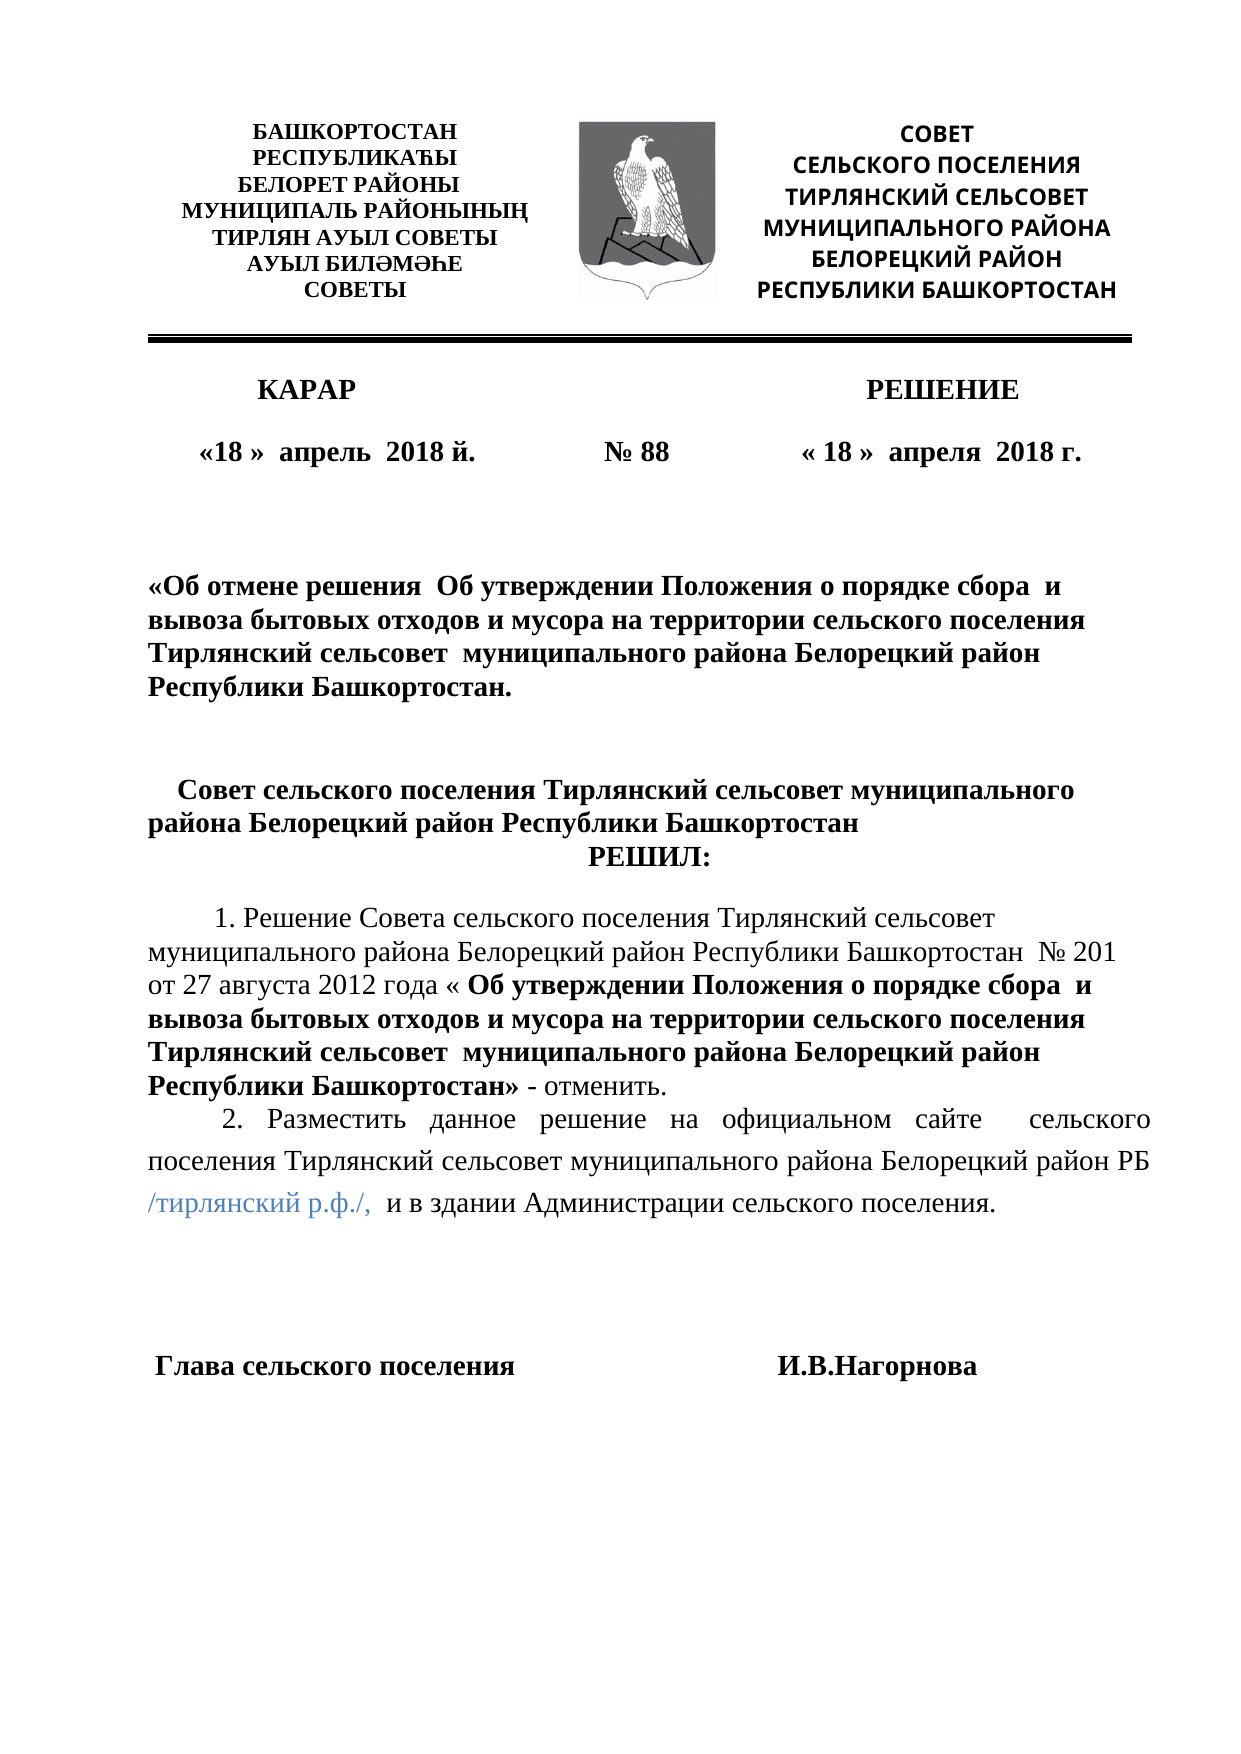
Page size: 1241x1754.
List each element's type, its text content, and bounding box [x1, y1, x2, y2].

text «Об отмене решения Об утверждении Положения о порядке сбора и вывоза бытовых отходов и мусора на территории сельского поселения Тирлянский сельсовет муниципального района Белорецкий район Республики Башкортостан. [148, 568, 1152, 703]
text Совет сельского поселения Тирлянский сельсовет муниципального района Белорецкий район Республики Башкортостан [148, 772, 1152, 839]
text «18 » апрель 2018 й. № 88 « 18 » апреля 2018 г. [148, 434, 1152, 468]
text Глава сельского поселения И.В.Нагорнова [148, 1348, 1152, 1381]
text 1. Решение Совета сельского поселения Тирлянский сельсовет муниципального района Белорецкий район Республики Башкортостан № 201 от 27 августа 2012 года « Об утверждении Положения о порядке сбора и вывоза бытовых отходов и мусора на территории сельского поселения Тирлянский сельсовет муниципального района Белорецкий район Республики Башкортостан» - отменить. [148, 900, 1152, 1102]
text РЕШИЛ: [148, 839, 1152, 872]
table_header СОВЕТ СЕЛЬСКОГО ПОСЕЛЕНИЯ Тирлянский СЕЛЬСОВЕТ Муниципального района Белорецкий район РЕСПУБЛИКИ БАШКОРТОСТАН [742, 118, 1132, 334]
picture [576, 118, 719, 301]
table_header [562, 118, 742, 334]
text КАРАР РЕШЕНИЕ [148, 372, 1152, 406]
text 2. Разместить данное решение на официальном сайте сельского поселения Тирлянский сельсовет муниципального района Белорецкий район РБ /тирлянский р.ф./, и в здании Администрации сельского поселения. [148, 1102, 1152, 1219]
table_header БАШКОРТОСТАН РЕСПУБЛИКАЋЫ БЕЛОРЕТ РАЙОНЫ муниципаль районЫНЫң Тирлян АУЫЛ СОВЕТЫ АУЫЛ БИЛәМәһЕ СОВЕТЫ [148, 118, 562, 334]
